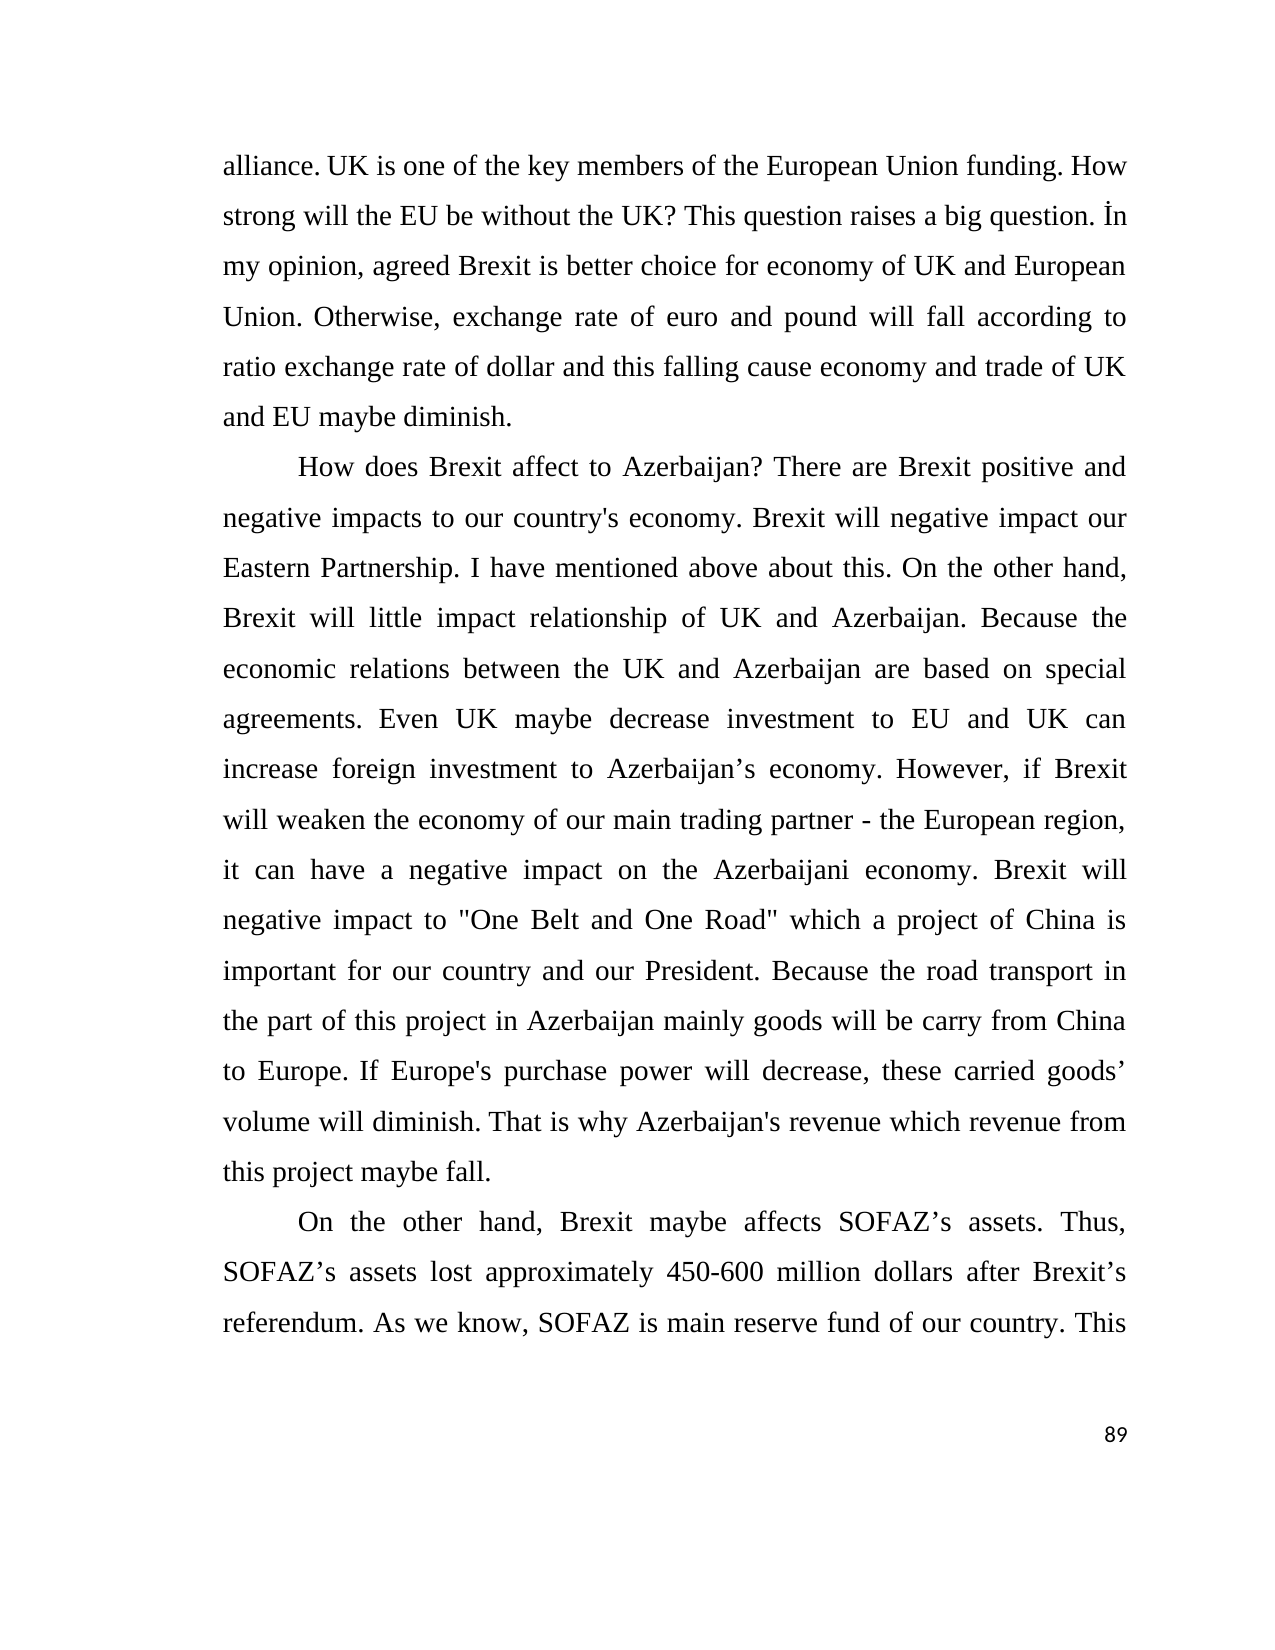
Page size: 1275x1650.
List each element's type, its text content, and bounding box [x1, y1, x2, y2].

text How does Brexit affect to Azerbaijan? There are Brexit positive and negative impacts to our country's economy. Brexit will negative impact our Eastern Partnership. I have mentioned above about this. On the other hand, Brexit will little impact relationship of UK and Azerbaijan. Because the economic relations between the UK and Azerbaijan are based on special agreements. Even UK maybe decrease investment to EU and UK can increase foreign investment to Azerbaijan’s economy. However, if Brexit will weaken the economy of our main trading partner - the European region, it can have a negative impact on the Azerbaijani economy. Brexit will negative impact to "One Belt and One Road" which a project of China is important for our country and our President. Because the road transport in the part of this project in Azerbaijan mainly goods will be carry from China to Europe. If Europe's purchase power will decrease, these carried goods’ volume will diminish. That is why Azerbaijan's revenue which revenue from this project maybe fall. [223, 449, 1127, 1187]
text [223, 148, 1127, 433]
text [223, 1204, 1127, 1338]
